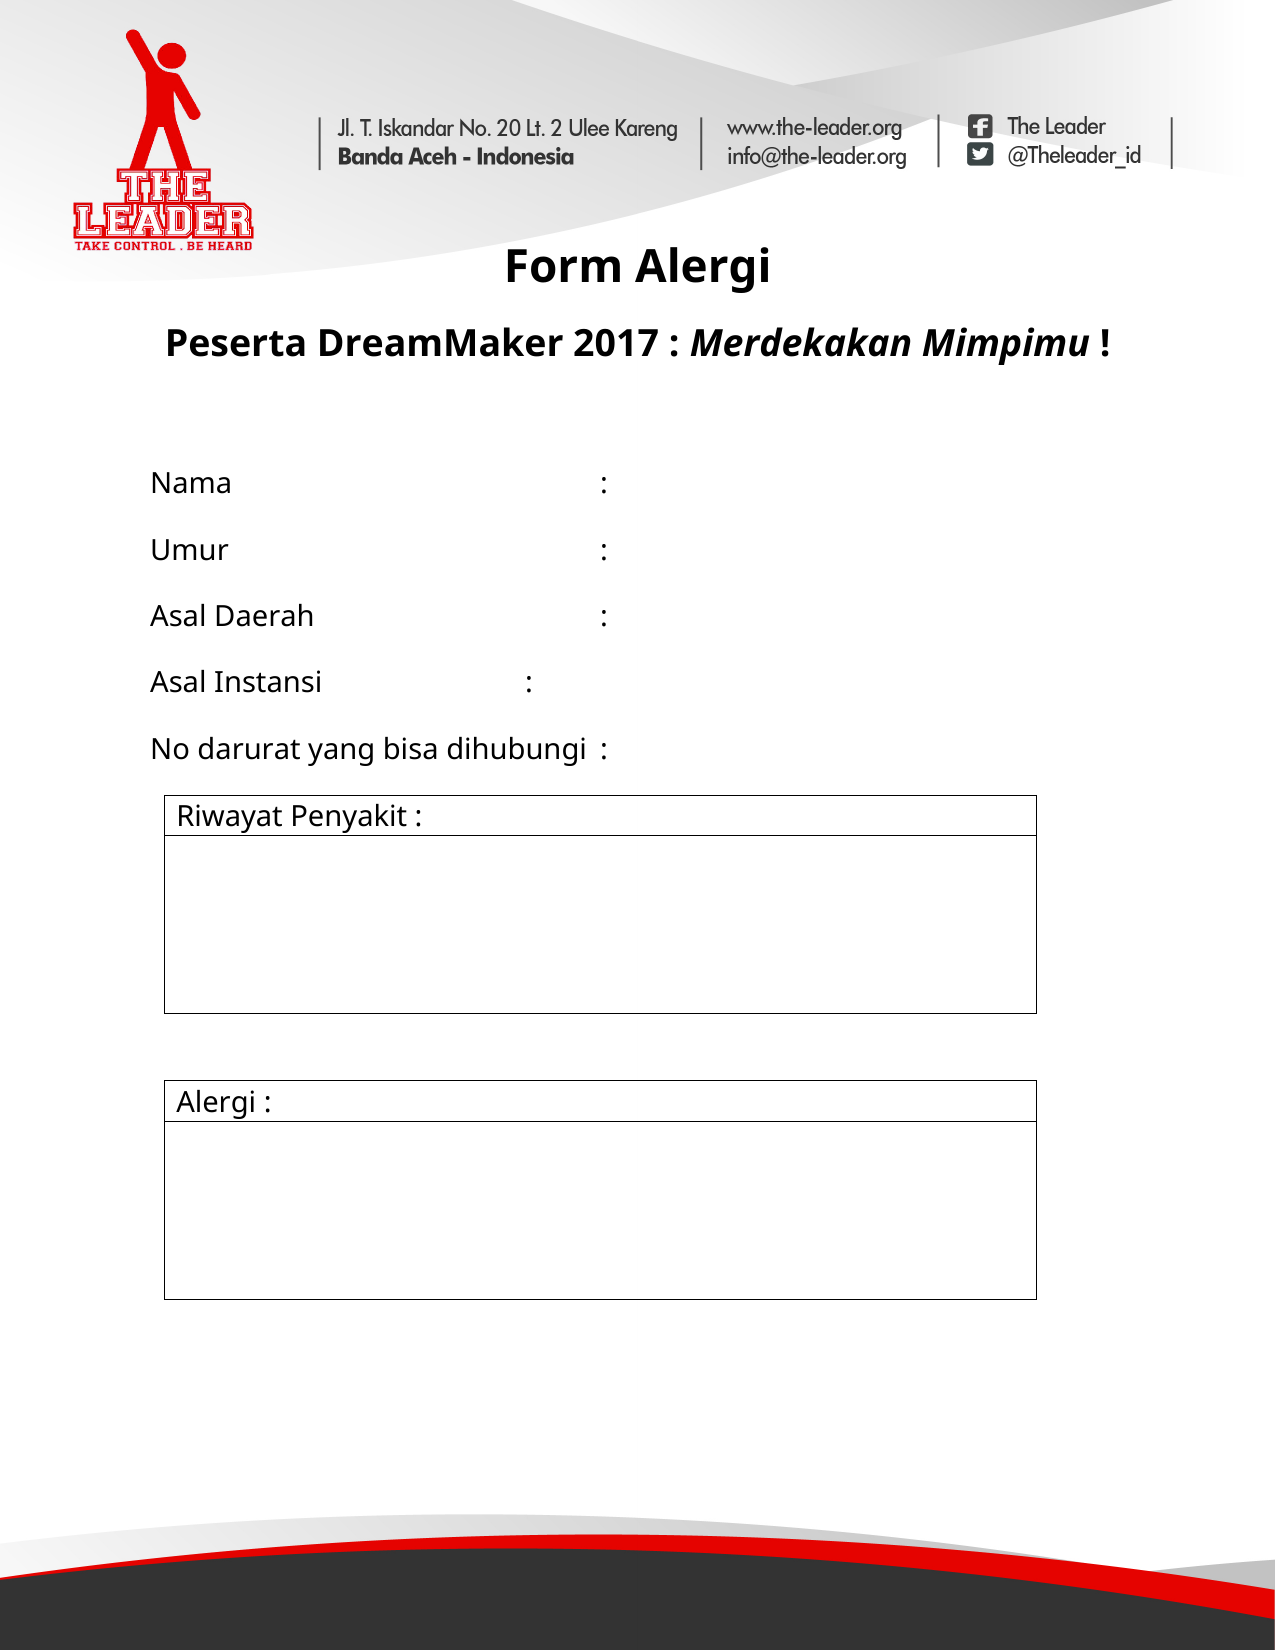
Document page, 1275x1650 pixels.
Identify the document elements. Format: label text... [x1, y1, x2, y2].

text Nama : [150, 462, 1125, 502]
text No darurat yang bisa dihubungi : [150, 728, 1125, 768]
text Umur : [150, 529, 1125, 568]
text Peserta DreamMaker 2017 : Merdekakan Mimpimu ! [150, 316, 1125, 367]
picture [0, 0, 1275, 1650]
table_cell [165, 836, 1036, 1013]
table_header Alergi : [165, 1081, 1036, 1121]
text Form Alergi [150, 233, 1125, 296]
table_header Riwayat Penyakit : [165, 796, 1036, 835]
text Asal Daerah : [150, 595, 1125, 635]
text Asal Instansi : [150, 662, 1125, 701]
table_cell [165, 1122, 1036, 1298]
